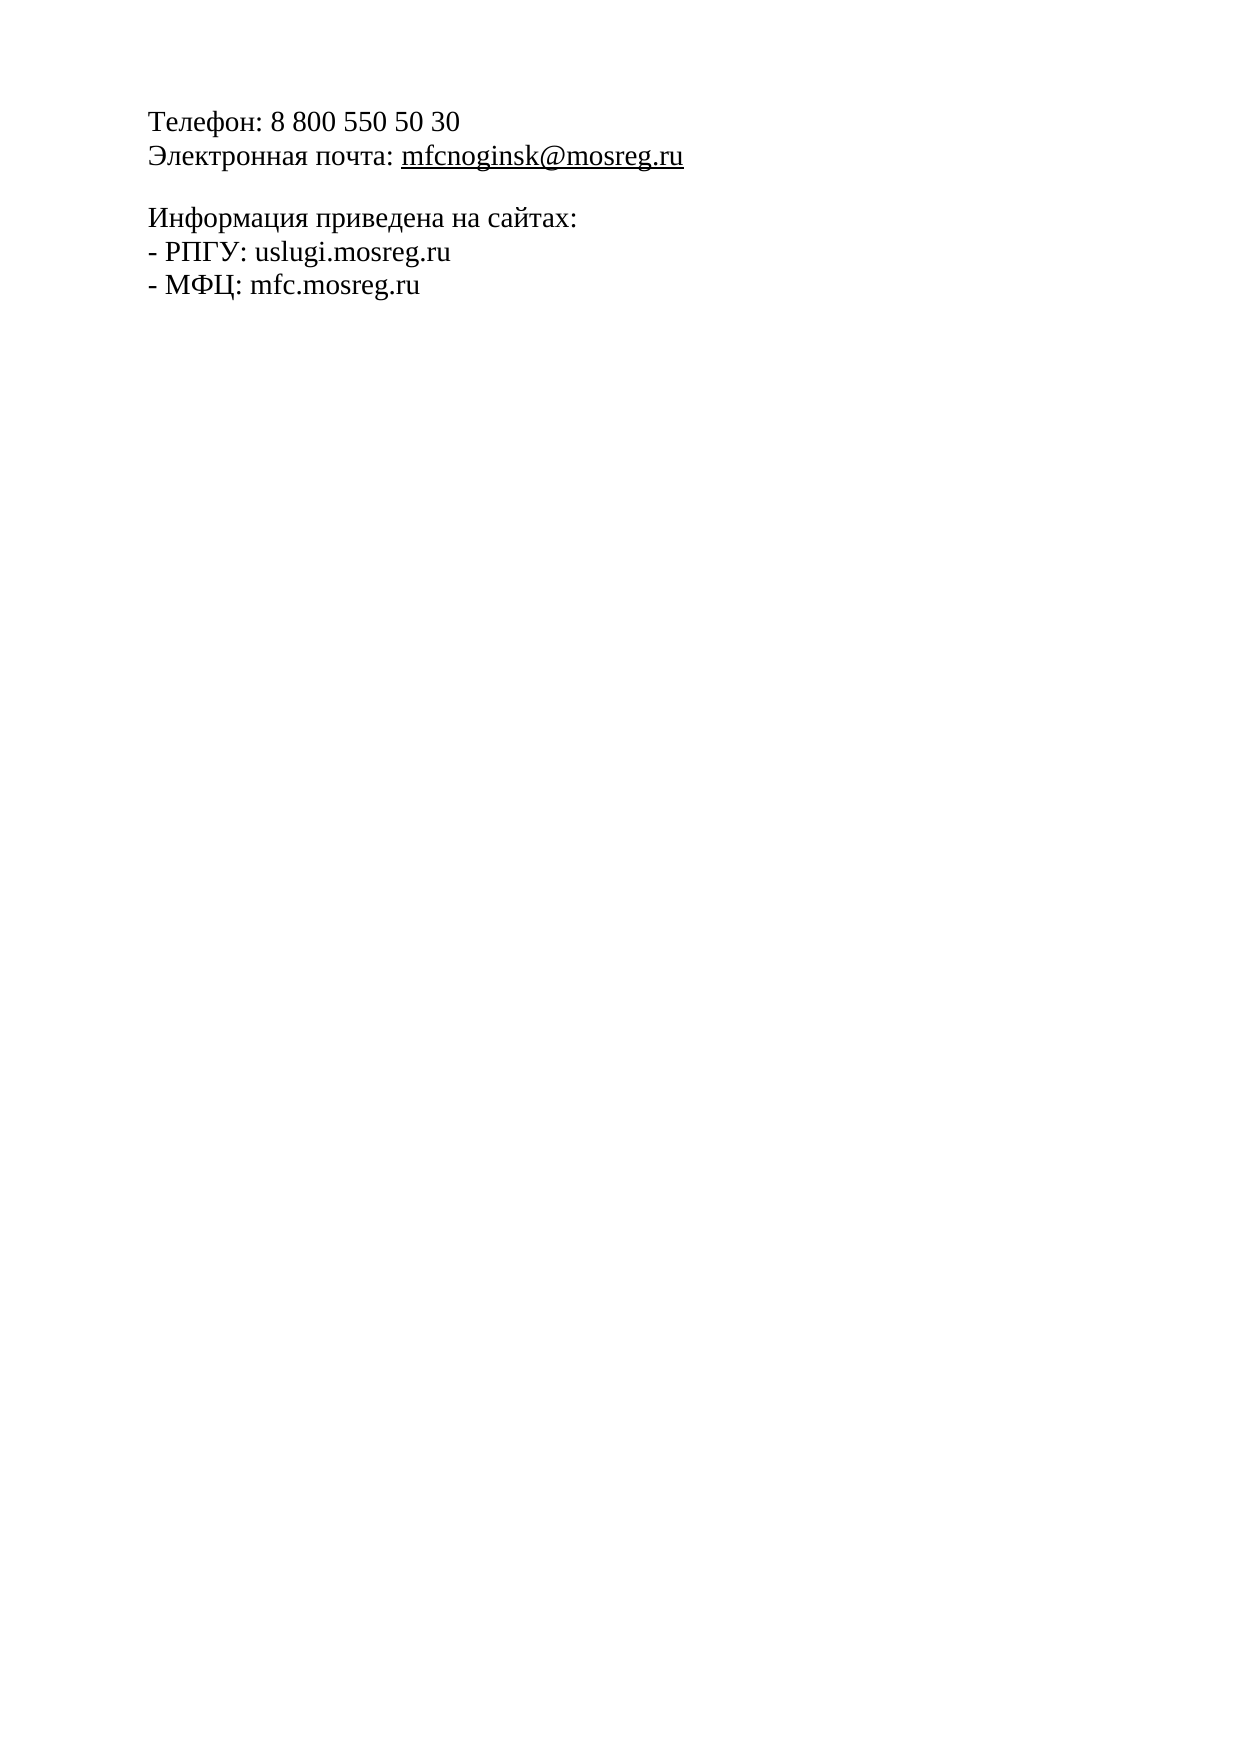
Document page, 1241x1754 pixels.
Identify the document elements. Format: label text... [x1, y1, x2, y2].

text Электронная почта: mfcnoginsk@mosreg.ru [148, 138, 1181, 171]
text Информация приведена на сайтах: [148, 200, 1181, 234]
text - МФЦ: mfc.mosreg.ru [148, 267, 1181, 301]
text - РПГУ: uslugi.mosreg.ru [148, 234, 1181, 267]
text Телефон: 8 800 550 50 30 [148, 104, 1181, 138]
